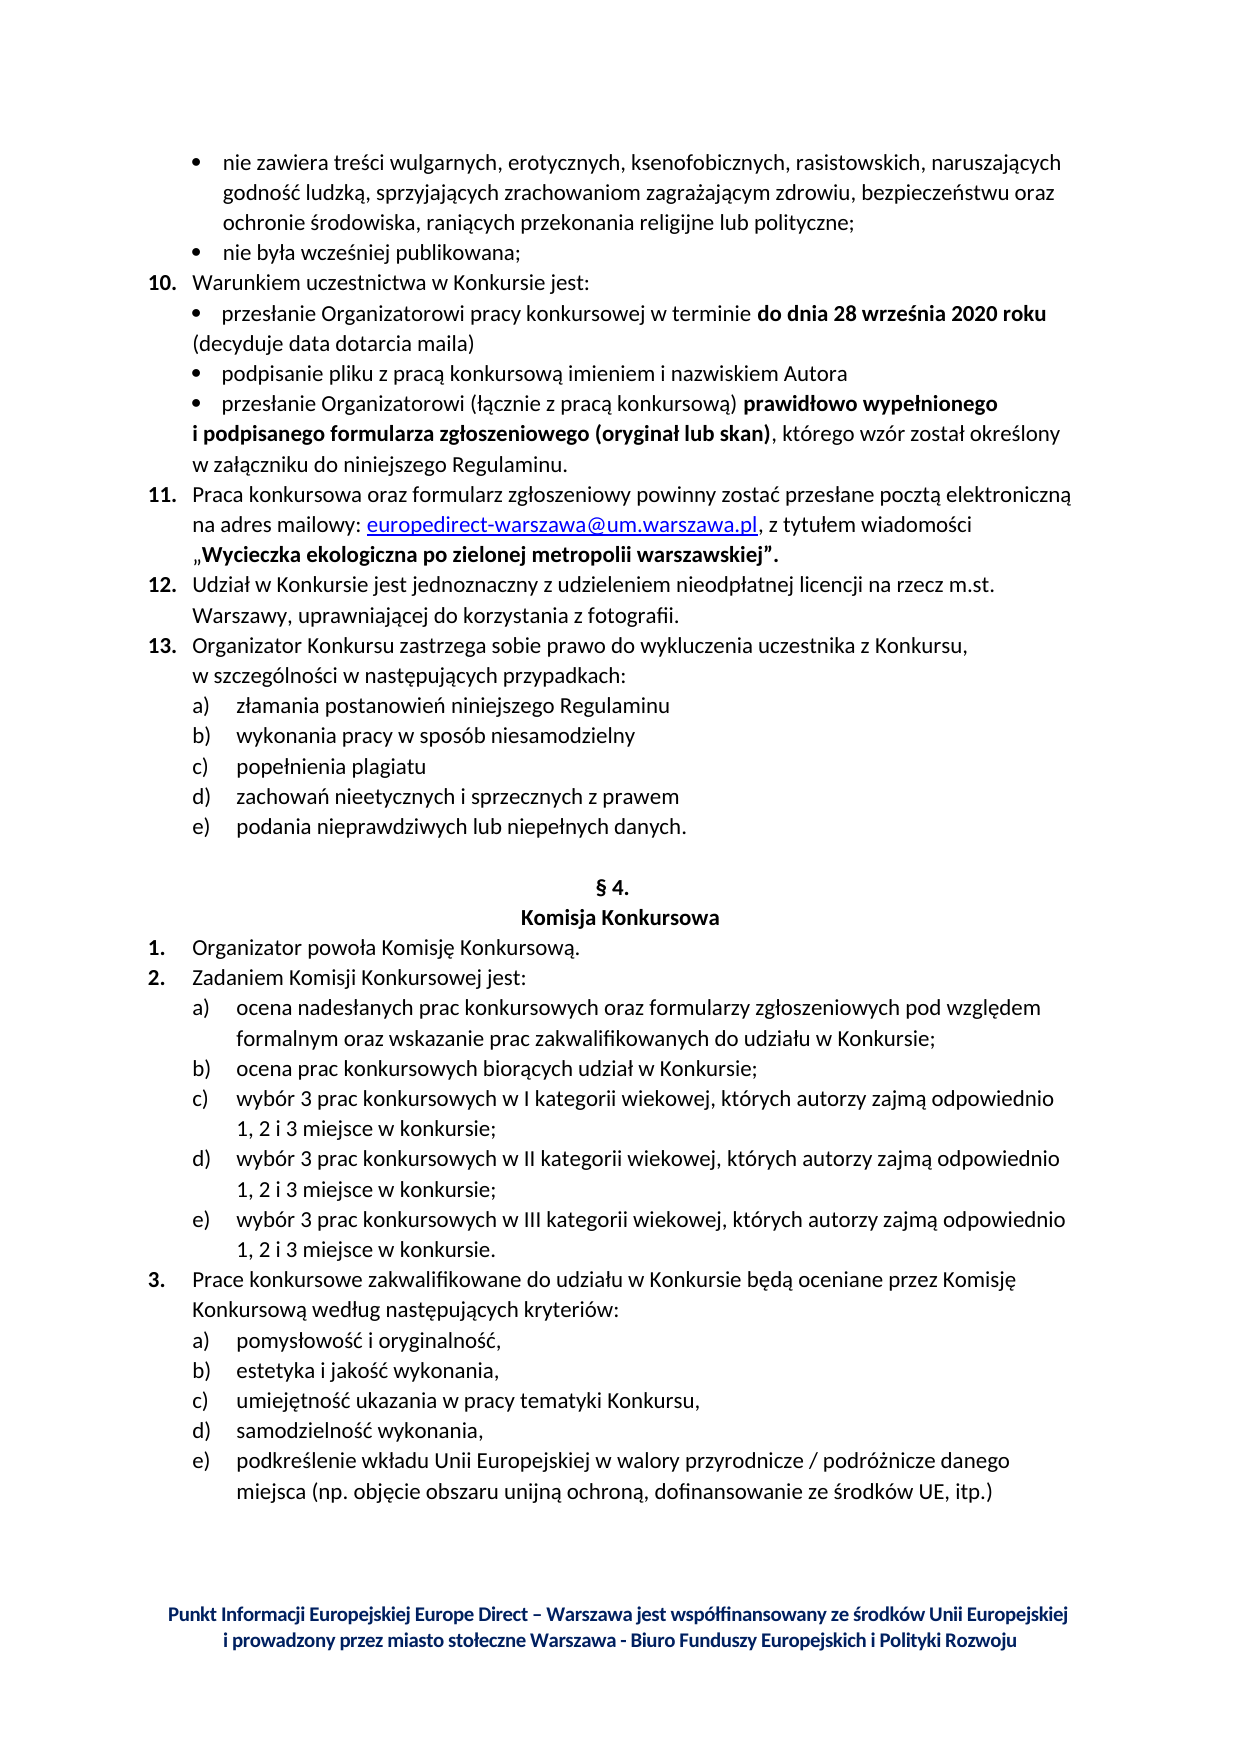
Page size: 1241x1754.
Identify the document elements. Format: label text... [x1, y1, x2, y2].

list wykonania pracy w sposób niesamodzielny [192, 722, 1077, 749]
list złamania postanowień niniejszego Regulaminu [192, 691, 1077, 719]
list podpisanie pliku z pracą konkursową imieniem i nazwiskiem Autora [192, 359, 1077, 387]
list wybór 3 prac konkursowych w I kategorii wiekowej, których autorzy zajmą odpowiednio 1, 2 i 3 miejsce w konkursie; [192, 1084, 1077, 1142]
list popełnienia plagiatu [192, 752, 1077, 780]
list Praca konkursowa oraz formularz zgłoszeniowy powinny zostać przesłane pocztą elektroniczną na adres mailowy: europedirect-warszawa@um.warszawa.pl, z tytułem wiadomości „Wycieczka ekologiczna po zielonej metropolii warszawskiej”. [148, 480, 1077, 568]
list przesłanie Organizatorowi (łącznie z pracą konkursową) prawidłowo wypełnionego i podpisanego formularza zgłoszeniowego (oryginał lub skan), którego wzór został określony w załączniku do niniejszego Regulaminu. [192, 389, 1077, 478]
list wybór 3 prac konkursowych w III kategorii wiekowej, których autorzy zajmą odpowiednio 1, 2 i 3 miejsce w konkursie. [192, 1205, 1077, 1263]
list ocena prac konkursowych biorących udział w Konkursie; [192, 1054, 1077, 1082]
list nie zawiera treści wulgarnych, erotycznych, ksenofobicznych, rasistowskich, naruszających godność ludzką, sprzyjających zrachowaniom zagrażającym zdrowiu, bezpieczeństwu oraz ochronie środowiska, raniących przekonania religijne lub polityczne; [192, 148, 1077, 236]
list pomysłowość i oryginalność, [192, 1326, 1077, 1354]
list Warunkiem uczestnictwa w Konkursie jest: [148, 268, 1077, 296]
text Komisja Konkursowa [163, 903, 1077, 931]
list zachowań nieetycznych i sprzecznych z prawem [192, 782, 1077, 810]
list estetyka i jakość wykonania, [192, 1356, 1077, 1384]
list wybór 3 prac konkursowych w II kategorii wiekowej, których autorzy zajmą odpowiednio 1, 2 i 3 miejsce w konkursie; [192, 1144, 1077, 1203]
list Udział w Konkursie jest jednoznaczny z udzieleniem nieodpłatnej licencji na rzecz m.st. Warszawy, uprawniającej do korzystania z fotografii. [148, 571, 1077, 629]
list nie była wcześniej publikowana; [192, 238, 1077, 266]
list przesłanie Organizatorowi pracy konkursowej w terminie do dnia 28 września 2020 roku (decyduje data dotarcia maila) [192, 299, 1077, 357]
text § 4. [148, 873, 1077, 901]
list Zadaniem Komisji Konkursowej jest: [148, 963, 1077, 991]
list Organizator Konkursu zastrzega sobie prawo do wykluczenia uczestnika z Konkursu, w szczególności w następujących przypadkach: [148, 631, 1077, 689]
list Prace konkursowe zakwalifikowane do udziału w Konkursie będą oceniane przez Komisję Konkursową według następujących kryteriów: [148, 1265, 1077, 1323]
list ocena nadesłanych prac konkursowych oraz formularzy zgłoszeniowych pod względem formalnym oraz wskazanie prac zakwalifikowanych do udziału w Konkursie; [192, 993, 1077, 1052]
list Organizator powoła Komisję Konkursową. [148, 933, 1077, 961]
list podkreślenie wkładu Unii Europejskiej w walory przyrodnicze / podróżnicze danego miejsca (np. objęcie obszaru unijną ochroną, dofinansowanie ze środków UE, itp.) [192, 1447, 1077, 1505]
list samodzielność wykonania, [192, 1416, 1077, 1444]
list podania nieprawdziwych lub niepełnych danych. [192, 812, 1077, 840]
list umiejętność ukazania w pracy tematyki Konkursu, [192, 1386, 1077, 1414]
